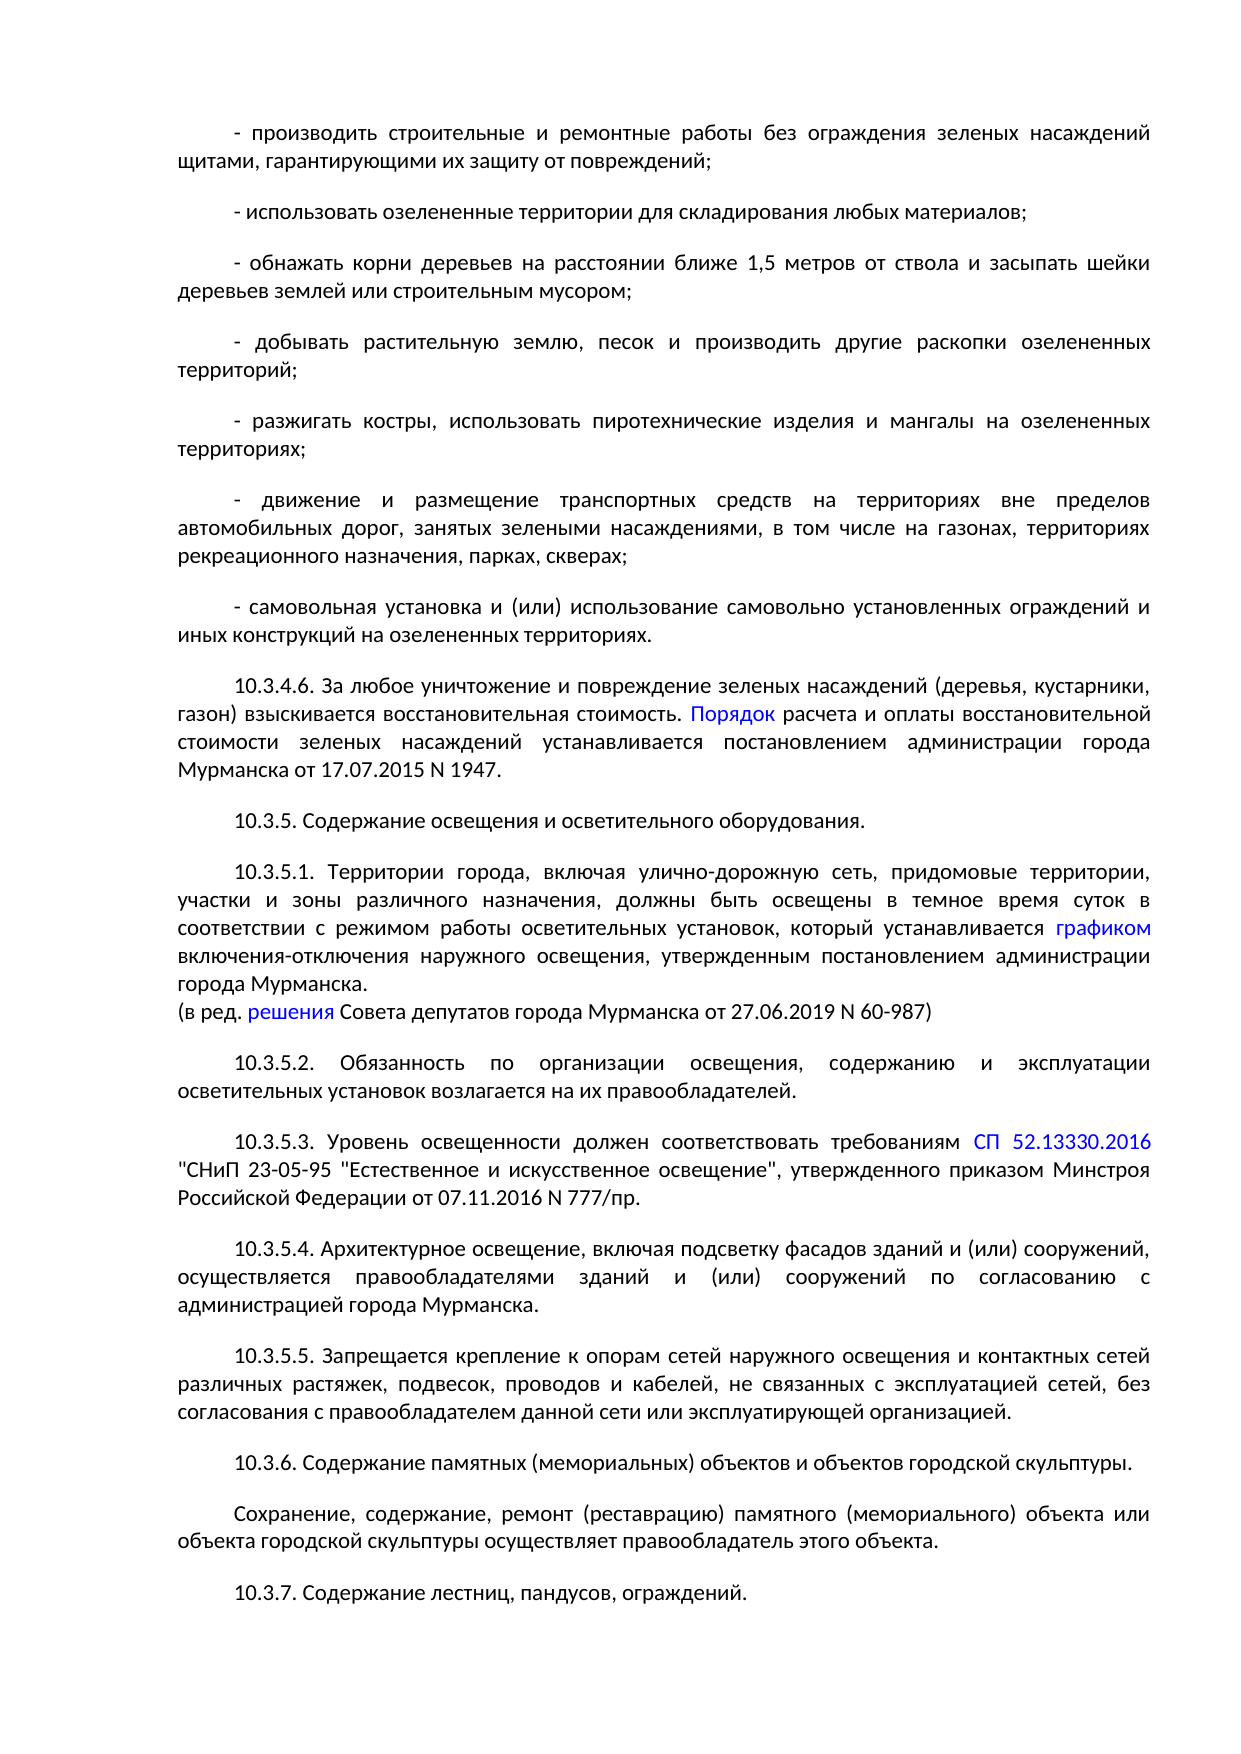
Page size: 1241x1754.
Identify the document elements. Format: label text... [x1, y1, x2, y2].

text - самовольная установка и (или) использование самовольно установленных ограждений и иных конструкций на озелененных территориях. [177, 592, 1152, 648]
text 10.3.5.1. Территории города, включая улично-дорожную сеть, придомовые территории, участки и зоны различного назначения, должны быть освещены в темное время суток в соответствии с режимом работы осветительных установок, который устанавливается графиком включения-отключения наружного освещения, утвержденным постановлением администрации города Мурманска. [177, 857, 1152, 997]
text - разжигать костры, использовать пиротехнические изделия и мангалы на озелененных территориях; [177, 406, 1152, 462]
text - обнажать корни деревьев на расстоянии ближе 1,5 метров от ствола и засыпать шейки деревьев землей или строительным мусором; [177, 248, 1152, 304]
text 10.3.5.4. Архитектурное освещение, включая подсветку фасадов зданий и (или) сооружений, осуществляется правообладателями зданий и (или) сооружений по согласованию с администрацией города Мурманска. [177, 1234, 1152, 1318]
text (в ред. решения Совета депутатов города Мурманска от 27.06.2019 N 60-987) [177, 997, 1152, 1025]
text - использовать озелененные территории для складирования любых материалов; [177, 197, 1152, 225]
text 10.3.5.3. Уровень освещенности должен соответствовать требованиям СП 52.13330.2016 "СНиП 23-05-95 "Естественное и искусственное освещение", утвержденного приказом Минстроя Российской Федерации от 07.11.2016 N 777/пр. [177, 1127, 1152, 1211]
text 10.3.4.6. За любое уничтожение и повреждение зеленых насаждений (деревья, кустарники, газон) взыскивается восстановительная стоимость. Порядок расчета и оплаты восстановительной стоимости зеленых насаждений устанавливается постановлением администрации города Мурманска от 17.07.2015 N 1947. [177, 671, 1152, 783]
text 10.3.5. Содержание освещения и осветительного оборудования. [177, 806, 1152, 834]
text 10.3.6. Содержание памятных (мемориальных) объектов и объектов городской скульптуры. [177, 1448, 1152, 1476]
text 10.3.5.2. Обязанность по организации освещения, содержанию и эксплуатации осветительных установок возлагается на их правообладателей. [177, 1048, 1152, 1104]
text - добывать растительную землю, песок и производить другие раскопки озелененных территорий; [177, 327, 1152, 383]
text 10.3.7. Содержание лестниц, пандусов, ограждений. [177, 1578, 1152, 1606]
text - движение и размещение транспортных средств на территориях вне пределов автомобильных дорог, занятых зелеными насаждениями, в том числе на газонах, территориях рекреационного назначения, парках, скверах; [177, 485, 1152, 569]
text 10.3.5.5. Запрещается крепление к опорам сетей наружного освещения и контактных сетей различных растяжек, подвесок, проводов и кабелей, не связанных с эксплуатацией сетей, без согласования с правообладателем данной сети или эксплуатирующей организацией. [177, 1341, 1152, 1425]
text Сохранение, содержание, ремонт (реставрацию) памятного (мемориального) объекта или объекта городской скульптуры осуществляет правообладатель этого объекта. [177, 1499, 1152, 1555]
text - производить строительные и ремонтные работы без ограждения зеленых насаждений щитами, гарантирующими их защиту от повреждений; [177, 118, 1152, 174]
